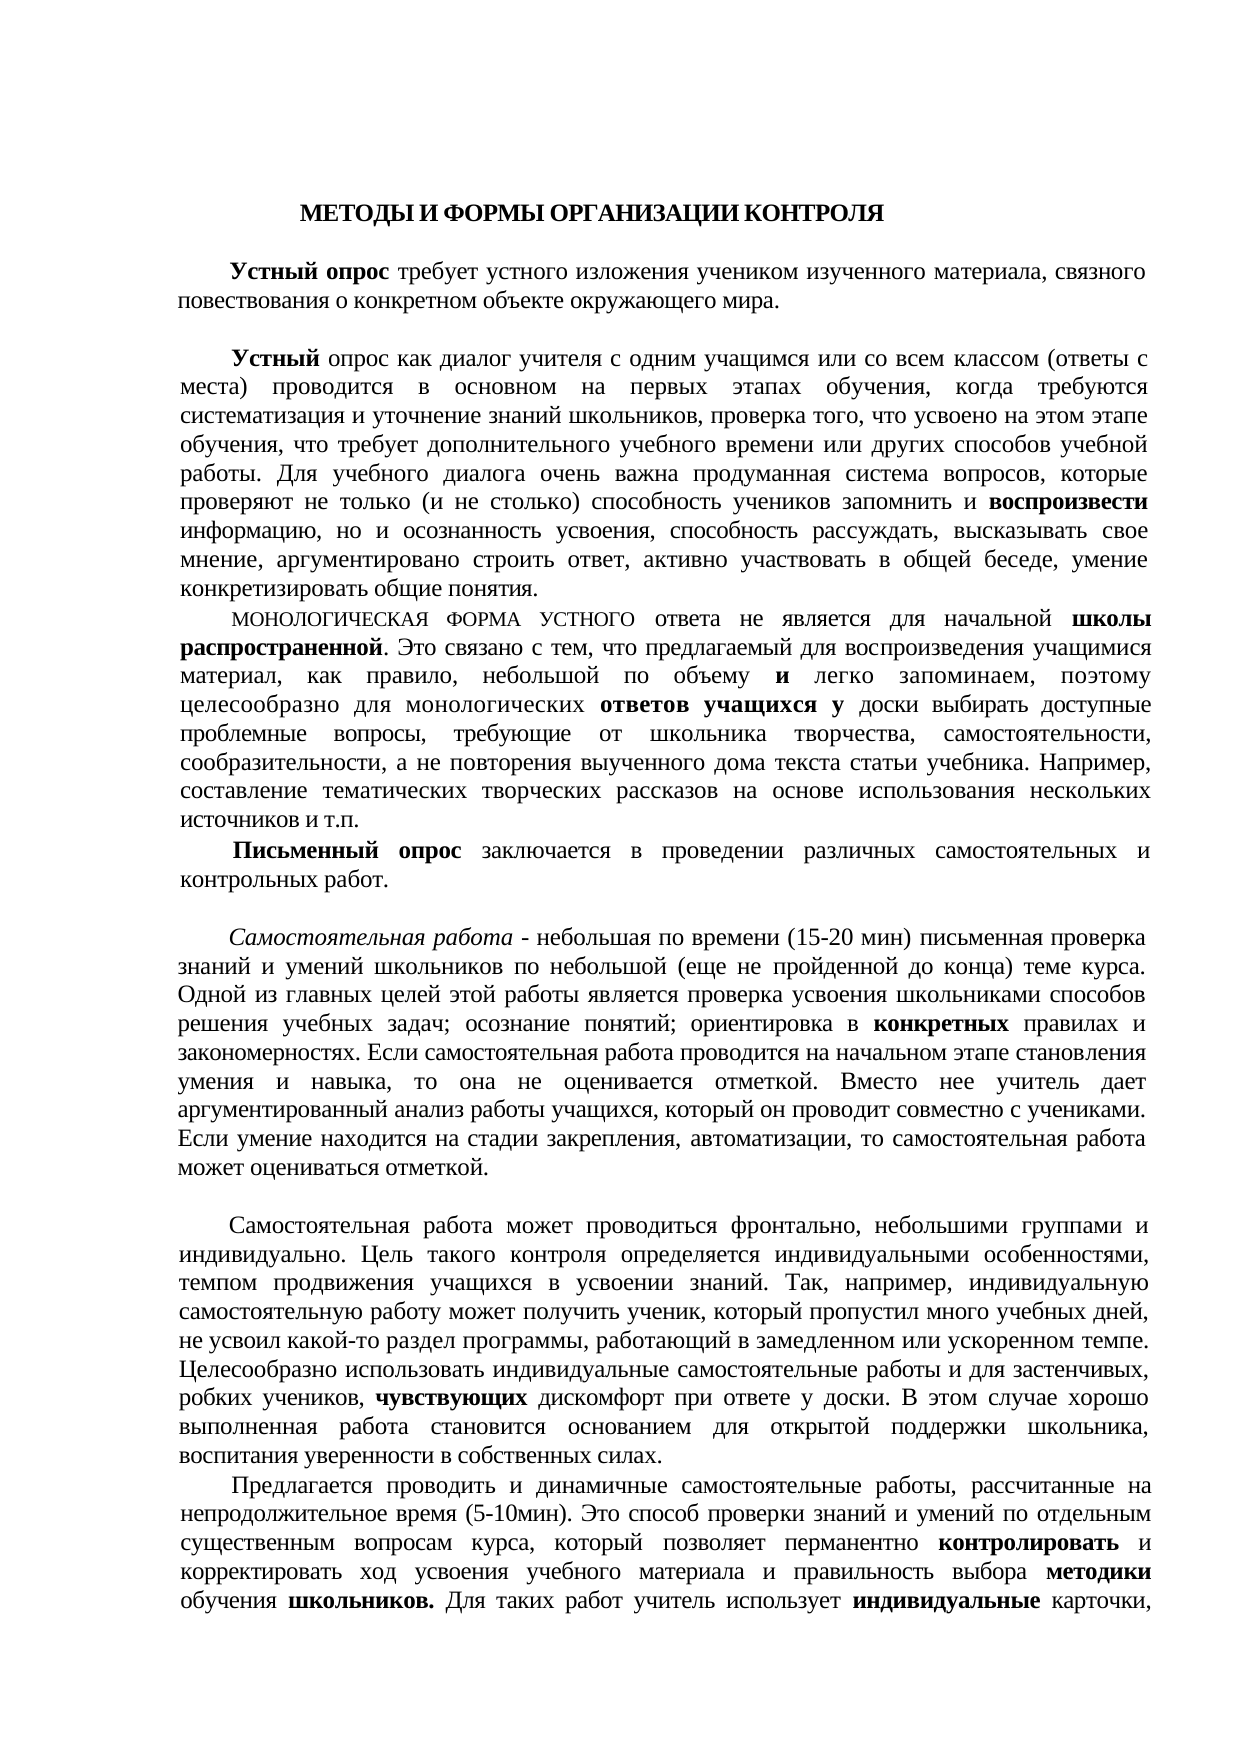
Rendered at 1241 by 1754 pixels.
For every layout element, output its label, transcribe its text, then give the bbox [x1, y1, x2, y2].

text Самостоятельная работа - небольшая по времени (15-20 мин) письменная проверка знаний и умений школьников по небольшой (еще не пройденной до конца) теме курса. Одной из главных целей этой работы является проверка усвоения школьниками способов решения учебных задач; осознание понятий; ориентировка в конкретных правилах и закономерностях. Если самостоятельная работа проводится на начальном этапе становления умения и навыка, то она не оценивается отметкой. Вместо нее учитель дает аргументированный анализ работы учащихся, который он проводит совместно с учениками. Если умение находится на стадии закрепления, автоматизации, то самостоятельная работа может оцениваться отметкой. [177, 922, 1146, 1181]
text Устный опрос как диалог учителя с одним учащимся или со всем классом (ответы с места) проводится в основном на первых этапах обучения, когда требуются систематизация и уточнение знаний школьников, проверка того, что усвоено на этом этапе обучения, что требует дополнительного учебного времени или других способов учебной работы. Для учебного диалога очень важна продуманная система вопросов, которые проверяют не только (и не столько) способность учеников запомнить и воспроизвести информацию, но и осознанность усвоения, способность рассуждать, высказывать свое мнение, аргументировано строить ответ, активно участвовать в общей беседе, умение конкретизировать общие понятия. [180, 343, 1148, 601]
text Письменный опрос заключается в проведении различных самостоятельных и контрольных работ. [180, 835, 1150, 893]
text Устный опрос требует устного изложения учеником изученного материала, связного повествования о конкретном объекте окружающего мира. [177, 256, 1146, 313]
text Монологическая форма устного ответа не является для начальной школы распространенной. Это связано с тем, что предлагаемый для воспроизведения учащимися материал, как правило, небольшой по объему и легко запоминаем, поэтому целесообразно для монологических ответов учащихся у доски выбирать доступные проблемные вопросы, требующие от школьника творчества, самостоятельности, сообразительности, а не повторения выученного дома текста статьи учебника. Например, составление тематических творческих рассказов на основе использования нескольких источников и т.п. [180, 603, 1152, 833]
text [180, 1470, 1152, 1613]
text Самостоятельная работа может проводиться фронтально, небольшими группами и индивидуально. Цель такого контроля определяется индивидуальными особенностями, темпом продвижения учащихся в усвоении знаний. Так, например, индивидуальную самостоятельную работу может получить ученик, который пропустил много учебных дней, не усвоил какой-то раздел программы, работающий в замедленном или ускоренном темпе. Целесообразно использовать индивидуальные самостоятельные работы и для застенчивых, робких учеников, чувствующих дискомфорт при ответе у доски. В этом случае хорошо выполненная работа становится основанием для открытой поддержки школьника, воспитания уверенности в собственных силах. [179, 1210, 1149, 1469]
text МЕТОДЫ И ФОРМЫ ОРГАНИЗАЦИИ КОНТРОЛЯ [294, 198, 1152, 227]
